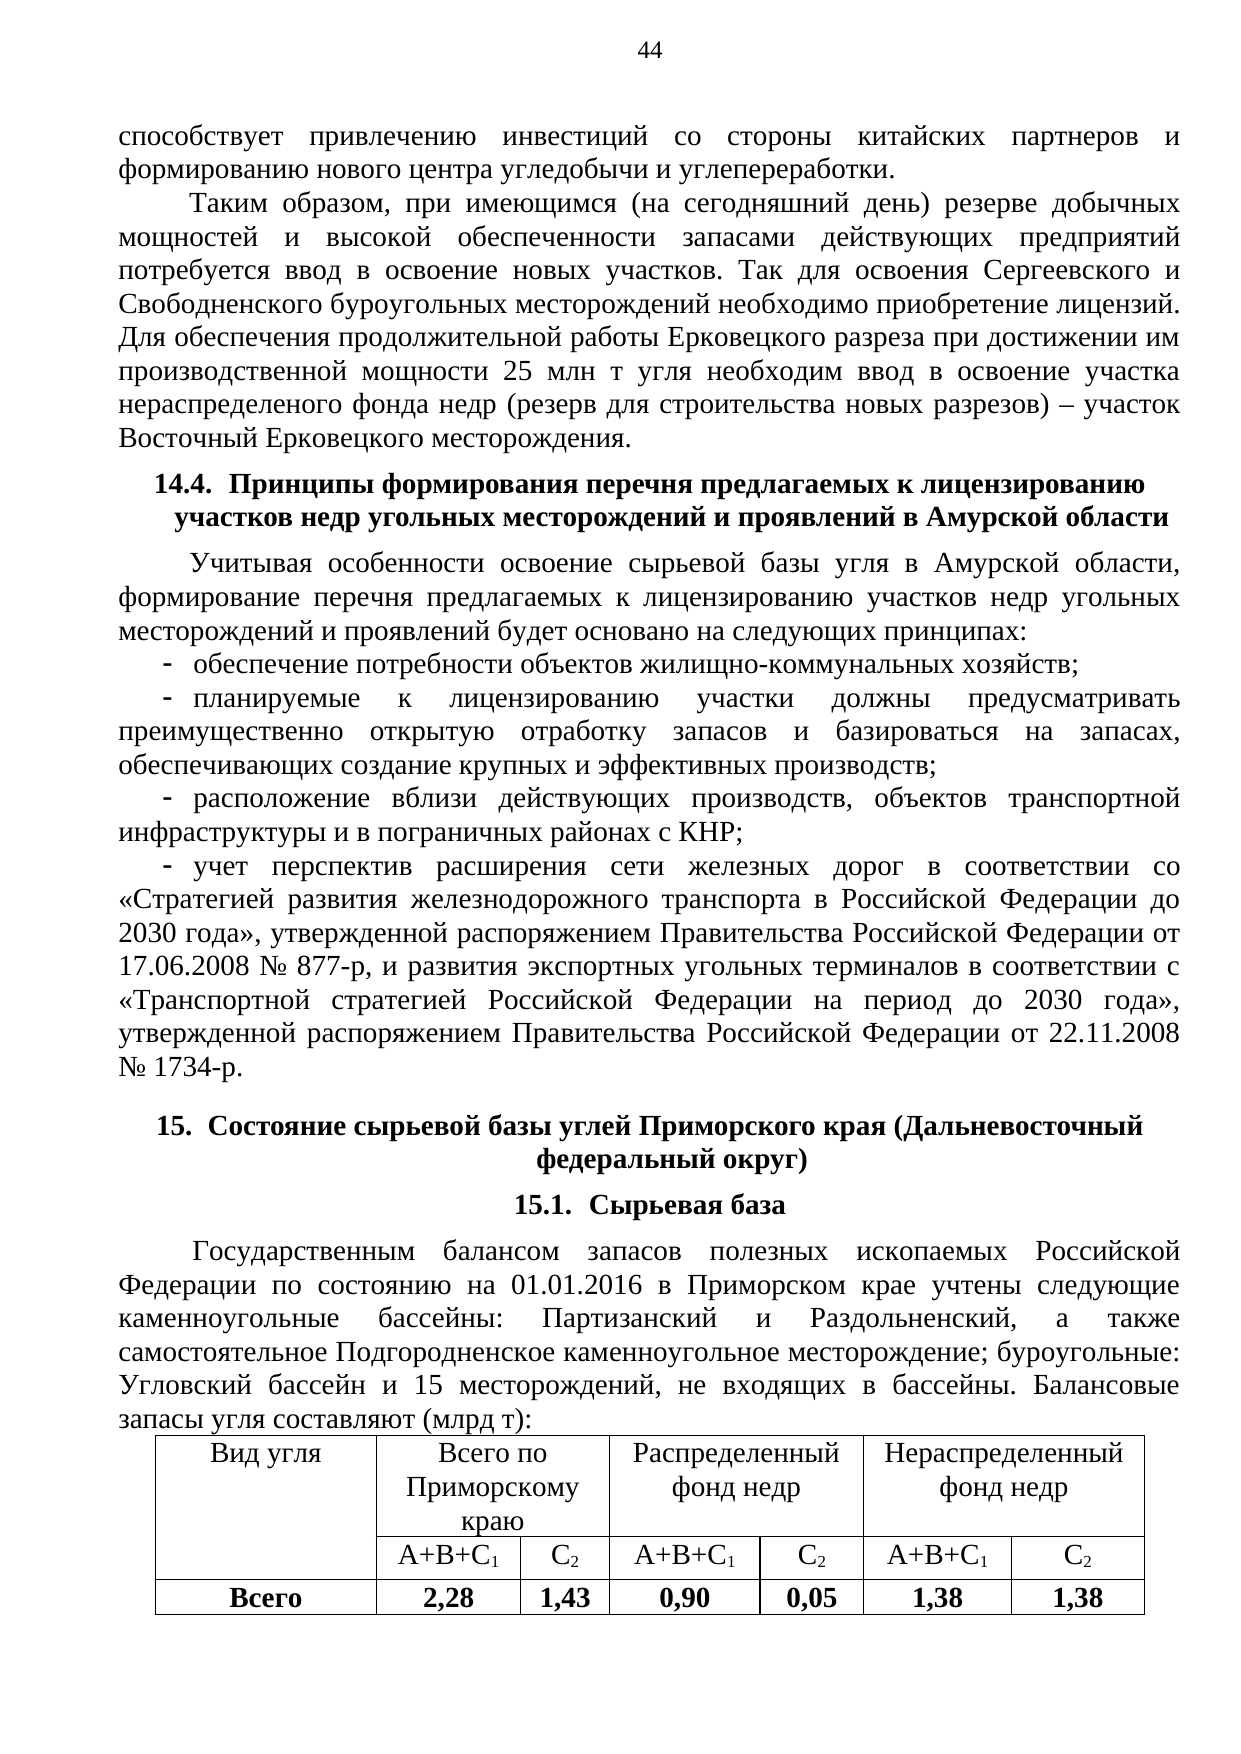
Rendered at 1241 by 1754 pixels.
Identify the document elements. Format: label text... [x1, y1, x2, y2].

table_cell Всего [156, 1580, 376, 1614]
list расположение вблизи действующих производств, объектов транспортной инфраструктуры и в пограничных районах с КНР; [118, 781, 1181, 848]
text Таким образом, при имеющимся (на сегодняшний день) резерве добычных мощностей и высокой обеспеченности запасами действующих предприятий потребуется ввод в освоение новых участков. Так для освоения Сергеевского и Свободненского буроугольных месторождений необходимо приобретение лицензий. Для обеспечения продолжительной работы Ерковецкого разреза при достижении им производственной мощности 25 млн т угля необходим ввод в освоение участка нераспределеного фонда недр (резерв для строительства новых разрезов) – участок Восточный Ерковецкого месторождения. [118, 185, 1181, 453]
table_cell С2 [761, 1537, 863, 1579]
text Государственным балансом запасов полезных ископаемых Российской Федерации по состоянию на 01.01.2016 в Приморском крае учтены следующие каменноугольные бассейны: Партизанский и Раздольненский, а также самостоятельное Подгородненское каменноугольное месторождение; буроугольные: Угловский бассейн и 15 месторождений, не входящих в бассейны. Балансовые запасы угля составляют (млрд т): [118, 1233, 1181, 1434]
list планируемые к лицензированию участки должны предусматривать преимущественно открытую отработку запасов и базироваться на запасах, обеспечивающих создание крупных и эффективных производств; [118, 680, 1181, 781]
table_cell 1,43 [521, 1580, 609, 1614]
list учет перспектив расширения сети железных дорог в соответствии со «Стратегией развития железнодорожного транспорта в Российской Федерации до 2030 года», утвержденной распоряжением Правительства Российской Федерации от 17.06.2008 № 877-р, и развития экспортных угольных терминалов в соответствии с «Транспортной стратегией Российской Федерации на период до 2030 года», утвержденной распоряжением Правительства Российской Федерации от 22.11.2008 № 1734-р. [118, 848, 1181, 1083]
text Учитывая особенности освоение сырьевой базы угля в Амурской области, формирование перечня предлагаемых к лицензированию участков недр угольных месторождений и проявлений будет основано на следующих принципах: [118, 546, 1181, 646]
table_cell 0,90 [610, 1580, 759, 1614]
table_cell 1,38 [1012, 1580, 1144, 1614]
table_cell 0,05 [761, 1580, 863, 1614]
subtitle Принципы формирования перечня предлагаемых к лицензированию участков недр угольных месторождений и проявлений в Амурской области [118, 466, 1181, 533]
table_cell С2 [521, 1537, 609, 1579]
table_cell С2 [1012, 1537, 1144, 1579]
table_cell 1,38 [864, 1580, 1011, 1614]
table_header Вид угля [156, 1436, 376, 1579]
subtitle Состояние сырьевой базы углей Приморского края (Дальневосточный федеральный округ) [118, 1108, 1181, 1175]
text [118, 118, 1181, 185]
table_header Всего по Приморскому краю [377, 1436, 609, 1536]
table_header Распределенный фонд недр [610, 1436, 863, 1536]
table_cell А+В+С1 [864, 1537, 1011, 1579]
subtitle Сырьевая база [118, 1187, 1181, 1221]
list обеспечение потребности объектов жилищно-коммунальных хозяйств; [118, 646, 1181, 680]
table_cell А+В+С1 [377, 1537, 520, 1579]
table_cell А+В+С1 [610, 1537, 759, 1579]
table_header Нераспределенный фонд недр [864, 1436, 1144, 1536]
table_cell 2,28 [377, 1580, 520, 1614]
